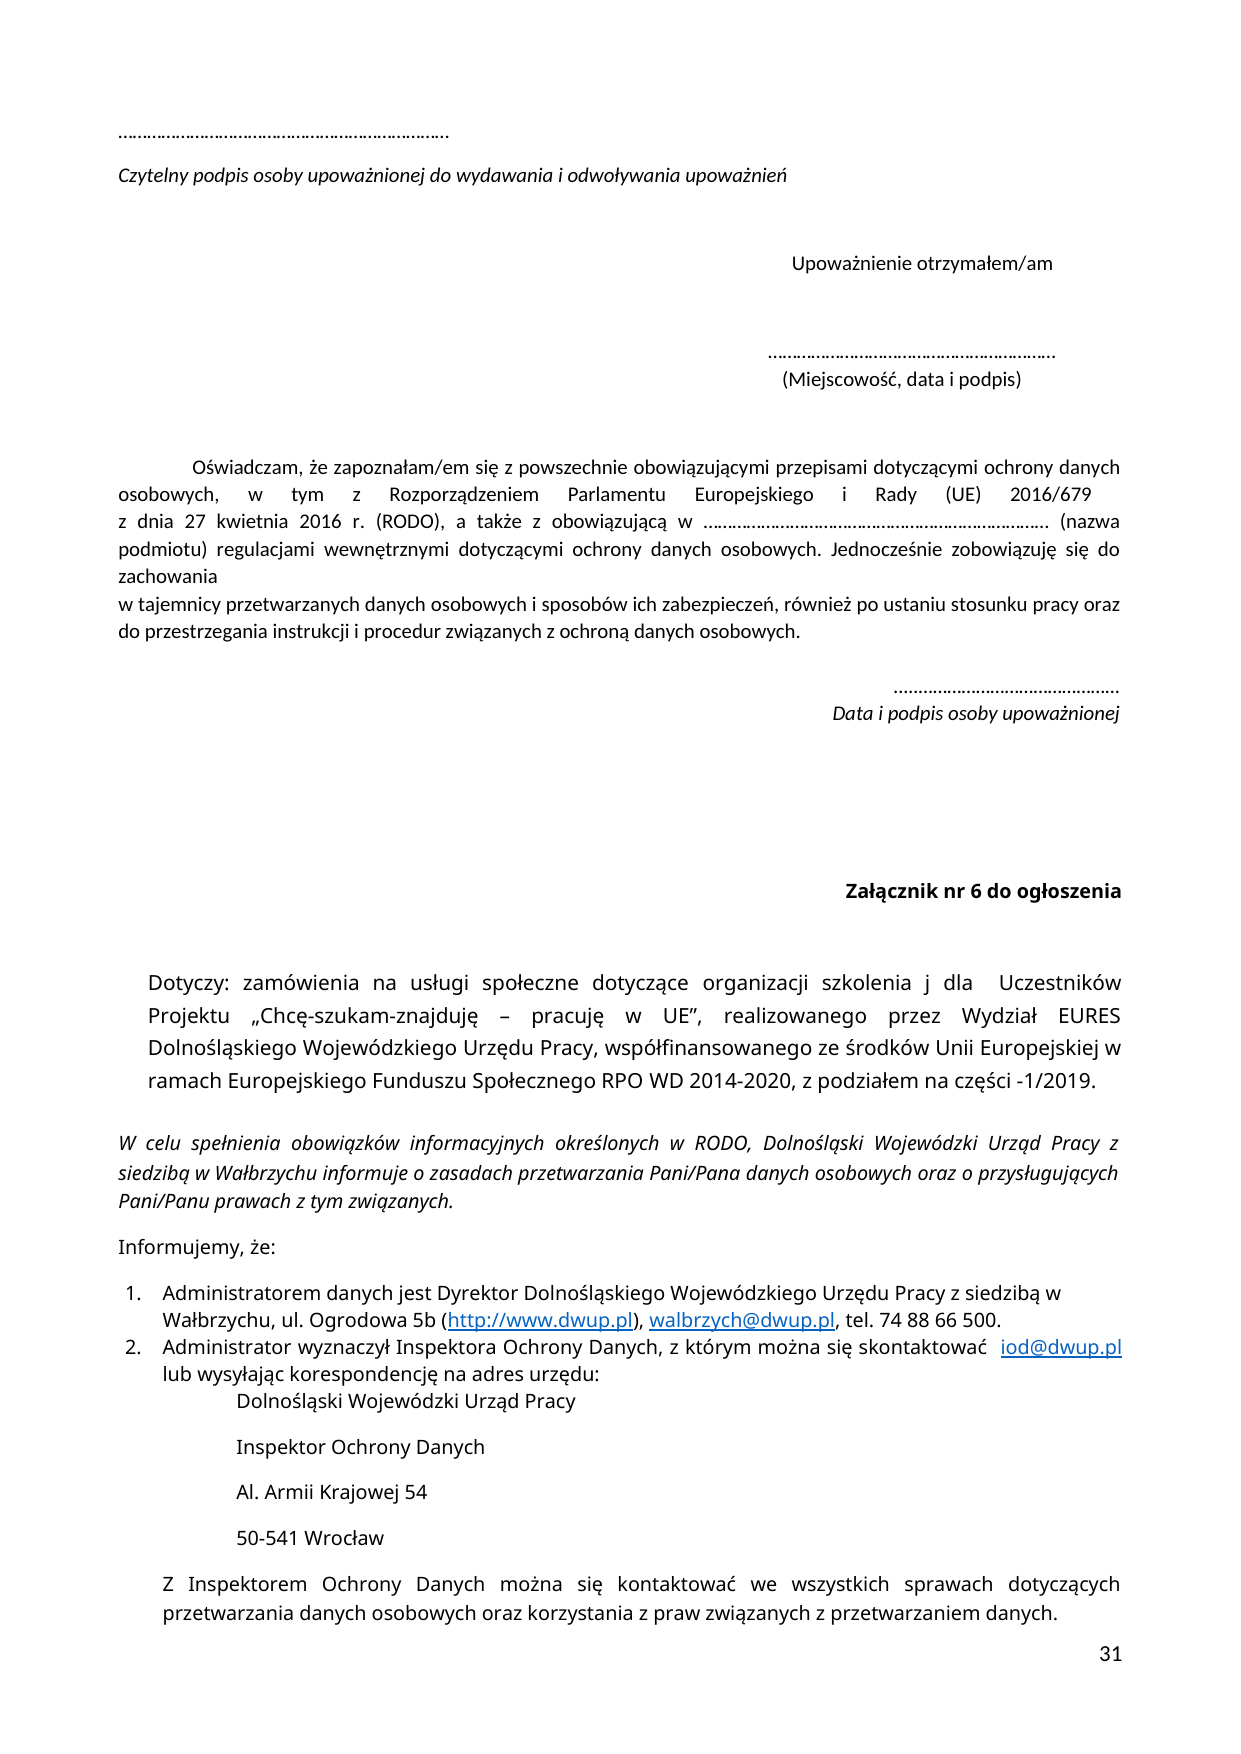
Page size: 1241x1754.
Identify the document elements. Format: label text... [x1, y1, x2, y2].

text Dotyczy: zamówienia na usługi społeczne dotyczące organizacji szkolenia j dla Uczestników Projektu „Chcę-szukam-znajduję – pracuję w UE”, realizowanego przez Wydział EURES Dolnośląskiego Wojewódzkiego Urzędu Pracy, współfinansowanego ze środków Unii Europejskiej w ramach Europejskiego Funduszu Społecznego RPO WD 2014-2020, z podziałem na części -1/2019. [148, 968, 1122, 1094]
list Administratorem danych jest Dyrektor Dolnośląskiego Wojewódzkiego Urzędu Pracy z siedzibą w Wałbrzychu, ul. Ogrodowa 5b (http://www.dwup.pl), walbrzych@dwup.pl, tel. 74 88 66 500. [125, 1279, 1122, 1333]
text Z Inspektorem Ochrony Danych można się kontaktować we wszystkich sprawach dotyczących przetwarzania danych osobowych oraz korzystania z praw związanych z przetwarzaniem danych. [162, 1570, 1122, 1626]
text …………………………………………………………… [118, 118, 1122, 143]
text Al. Armii Krajowej 54 [236, 1479, 1122, 1506]
text Inspektor Ochrony Danych [236, 1433, 1122, 1460]
text Załącznik nr 6 do ogłoszenia [118, 877, 1122, 904]
text Dolnośląski Wojewódzki Urząd Pracy [236, 1387, 1122, 1414]
text W celu spełnienia obowiązków informacyjnych określonych w RODO, Dolnośląski Wojewódzki Urząd Pracy z siedzibą w Wałbrzychu informuje o zasadach przetwarzania Pani/Pana danych osobowych oraz o przysługujących Pani/Panu prawach z tym związanych. [118, 1130, 1122, 1215]
text Oświadczam, że zapoznałam/em się z powszechnie obowiązującymi przepisami dotyczącymi ochrony danych osobowych, w tym z Rozporządzeniem Parlamentu Europejskiego i Rady (UE) 2016/679 z dnia 27 kwietnia 2016 r. (RODO), a także z obowiązującą w ……………………………………………………………… (nazwa podmiotu) regulacjami wewnętrznymi dotyczącymi ochrony danych osobowych. Jednocześnie zobowiązuję się do zachowania w tajemnicy przetwarzanych danych osobowych i sposobów ich zabezpieczeń, również po ustaniu stosunku pracy oraz do przestrzegania instrukcji i procedur związanych z ochroną danych osobowych. [118, 454, 1122, 644]
list Administrator wyznaczył Inspektora Ochrony Danych, z którym można się skontaktować iod@dwup.pl lub wysyłając korespondencję na adres urzędu: [125, 1333, 1122, 1387]
text Czytelny podpis osoby upoważnionej do wydawania i odwoływania upoważnień [118, 162, 1122, 188]
text Upoważnienie otrzymałem/am [118, 250, 1122, 276]
text Informujemy, że: [118, 1233, 1122, 1261]
text …………………………………………………… (Miejscowość, data i podpis) [768, 338, 1122, 391]
text 50-541 Wrocław [236, 1524, 1122, 1551]
text …..…………………………………… Data i podpis osoby upoważnionej [118, 673, 1122, 726]
